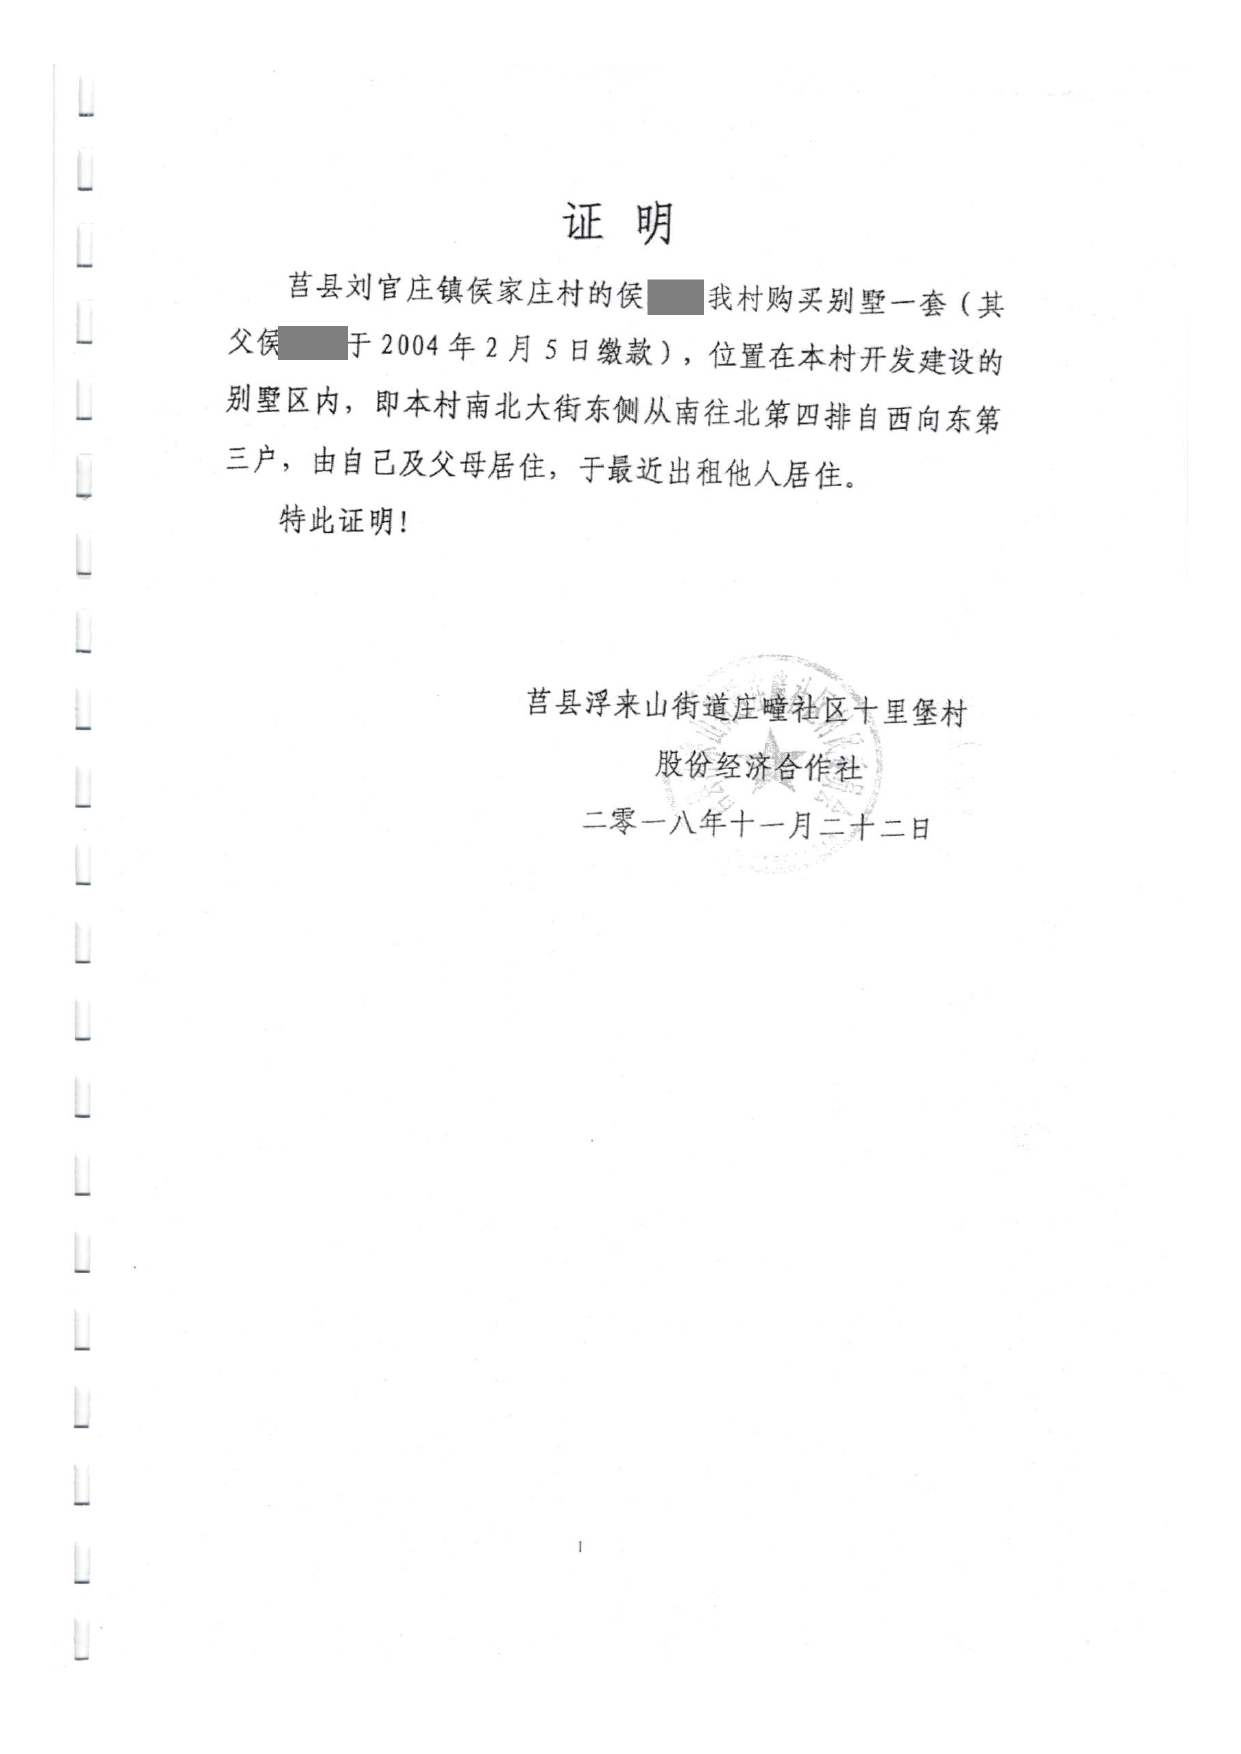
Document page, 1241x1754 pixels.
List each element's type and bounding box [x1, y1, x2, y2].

picture [53, 64, 1188, 1668]
